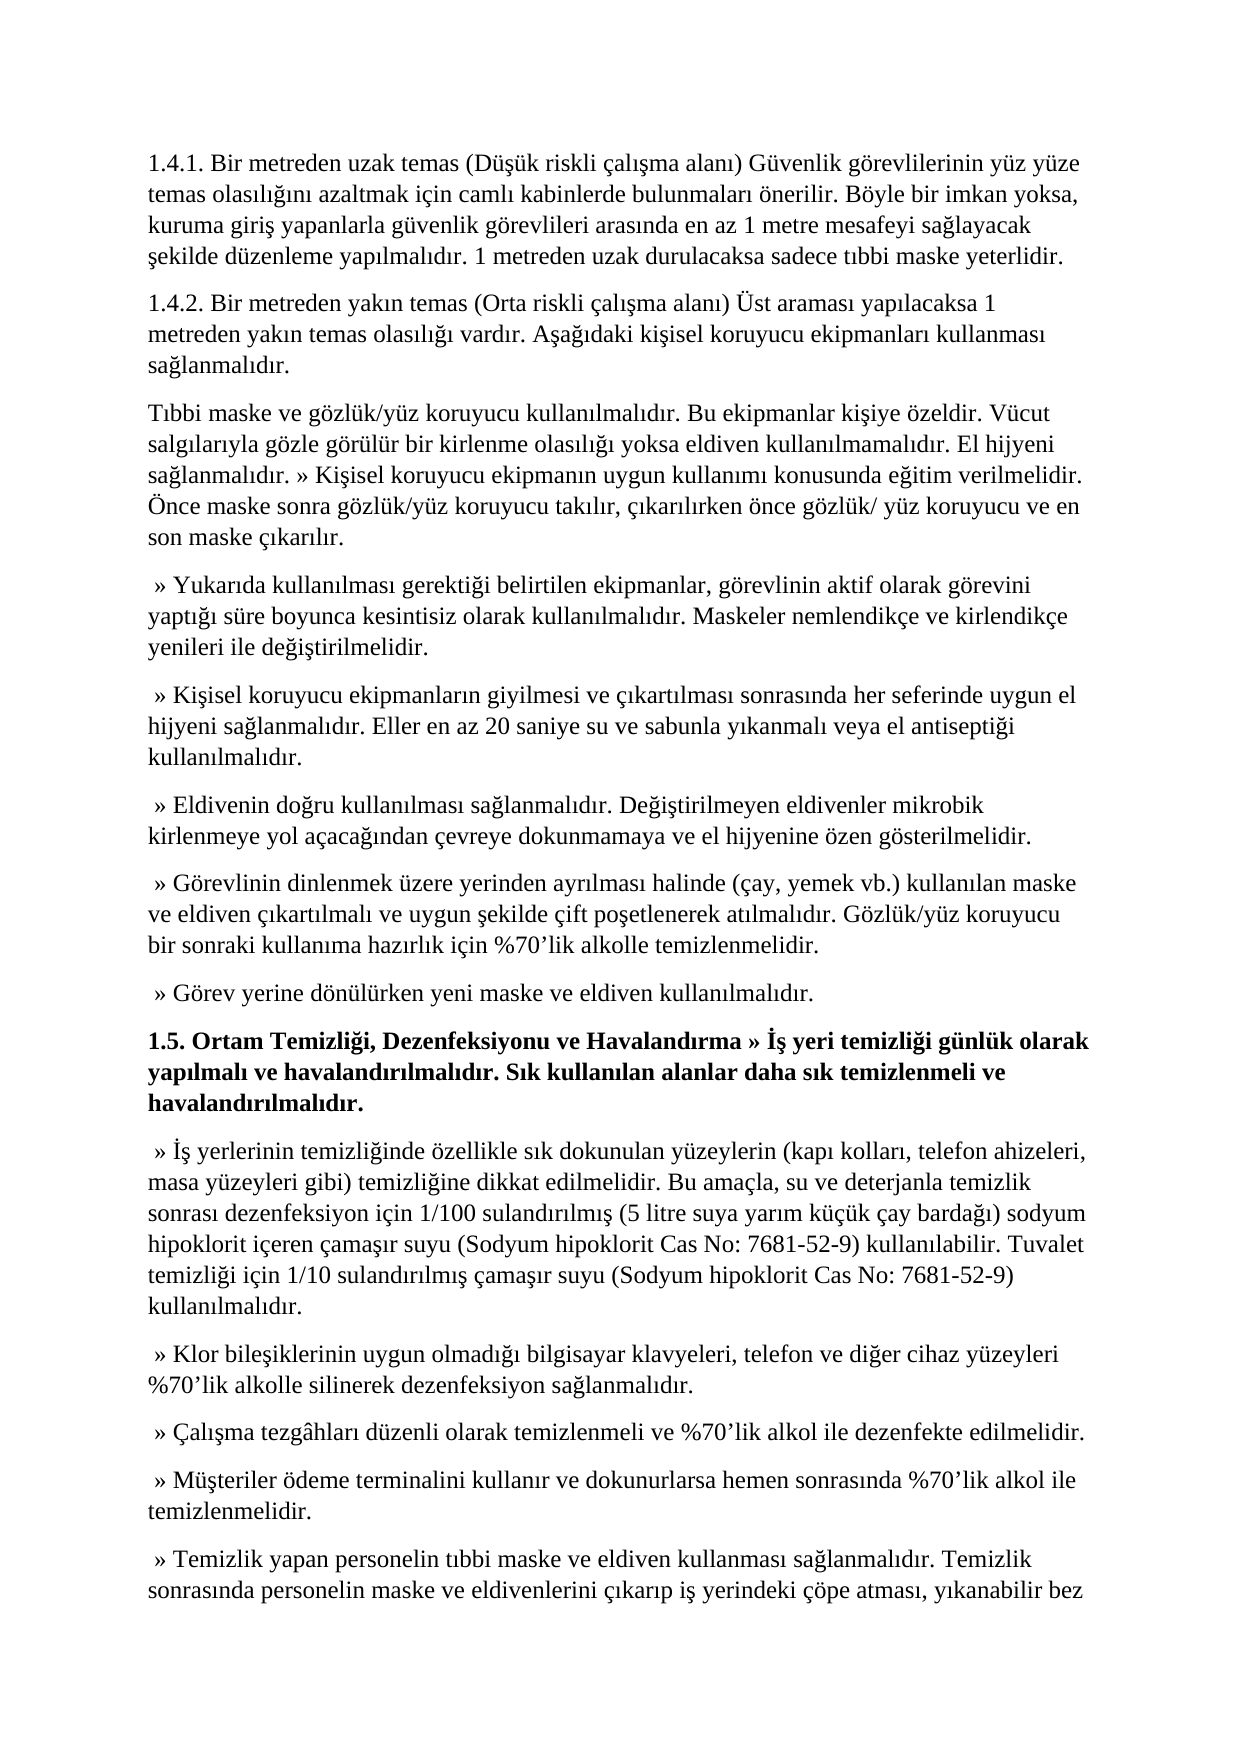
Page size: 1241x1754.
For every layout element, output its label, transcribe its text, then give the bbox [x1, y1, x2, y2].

text Tıbbi maske ve gözlük/yüz koruyucu kullanılmalıdır. Bu ekipmanlar kişiye özeldir. Vücut salgılarıyla gözle görülür bir kirlenme olasılığı yoksa eldiven kullanılmamalıdır. El hijyeni sağlanmalıdır. » Kişisel koruyucu ekipmanın uygun kullanımı konusunda eğitim verilmelidir. Önce maske sonra gözlük/yüz koruyucu takılır, çıkarılırken önce gözlük/ yüz koruyucu ve en son maske çıkarılır. [148, 398, 1093, 551]
text » Müşteriler ödeme terminalini kullanır ve dokunurlarsa hemen sonrasında %70’lik alkol ile temizlenmelidir. [148, 1465, 1093, 1525]
text » Kişisel koruyucu ekipmanların giyilmesi ve çıkartılması sonrasında her seferinde uygun el hijyeni sağlanmalıdır. Eller en az 20 saniye su ve sabunla yıkanmalı veya el antiseptiği kullanılmalıdır. [148, 680, 1093, 771]
text 1.4.1. Bir metreden uzak temas (Düşük riskli çalışma alanı) Güvenlik görevlilerinin yüz yüze temas olasılığını azaltmak için camlı kabinlerde bulunmaları önerilir. Böyle bir imkan yoksa, kuruma giriş yapanlarla güvenlik görevlileri arasında en az 1 metre mesafeyi sağlayacak şekilde düzenleme yapılmalıdır. 1 metreden uzak durulacaksa sadece tıbbi maske yeterlidir. [148, 148, 1093, 269]
text » İş yerlerinin temizliğinde özellikle sık dokunulan yüzeylerin (kapı kolları, telefon ahizeleri, masa yüzeyleri gibi) temizliğine dikkat edilmelidir. Bu amaçla, su ve deterjanla temizlik sonrası dezenfeksiyon için 1/100 sulandırılmış (5 litre suya yarım küçük çay bardağı) sodyum hipoklorit içeren çamaşır suyu (Sodyum hipoklorit Cas No: 7681-52-9) kullanılabilir. Tuvalet temizliği için 1/10 sulandırılmış çamaşır suyu (Sodyum hipoklorit Cas No: 7681-52-9) kullanılmalıdır. [148, 1136, 1093, 1320]
text » Eldivenin doğru kullanılması sağlanmalıdır. Değiştirilmeyen eldivenler mikrobik kirlenmeye yol açacağından çevreye dokunmamaya ve el hijyenine özen gösterilmelidir. [148, 790, 1093, 849]
text » Yukarıda kullanılması gerektiği belirtilen ekipmanlar, görevlinin aktif olarak görevini yaptığı süre boyunca kesintisiz olarak kullanılmalıdır. Maskeler nemlendikçe ve kirlendikçe yenileri ile değiştirilmelidir. [148, 570, 1093, 661]
text » Çalışma tezgâhları düzenli olarak temizlenmeli ve %70’lik alkol ile dezenfekte edilmelidir. [148, 1417, 1093, 1446]
text » Görev yerine dönülürken yeni maske ve eldiven kullanılmalıdır. [148, 978, 1093, 1007]
text 1.4.2. Bir metreden yakın temas (Orta riskli çalışma alanı) Üst araması yapılacaksa 1 metreden yakın temas olasılığı vardır. Aşağıdaki kişisel koruyucu ekipmanları kullanması sağlanmalıdır. [148, 288, 1093, 379]
text » Klor bileşiklerinin uygun olmadığı bilgisayar klavyeleri, telefon ve diğer cihaz yüzeyleri %70’lik alkolle silinerek dezenfeksiyon sağlanmalıdır. [148, 1339, 1093, 1398]
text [148, 1544, 1093, 1604]
text » Görevlinin dinlenmek üzere yerinden ayrılması halinde (çay, yemek vb.) kullanılan maske ve eldiven çıkartılmalı ve uygun şekilde çift poşetlenerek atılmalıdır. Gözlük/yüz koruyucu bir sonraki kullanıma hazırlık için %70’lik alkolle temizlenmelidir. [148, 868, 1093, 959]
text 1.5. Ortam Temizliği, Dezenfeksiyonu ve Havalandırma » İş yeri temizliği günlük olarak yapılmalı ve havalandırılmalıdır. Sık kullanılan alanlar daha sık temizlenmeli ve havalandırılmalıdır. [148, 1026, 1093, 1117]
